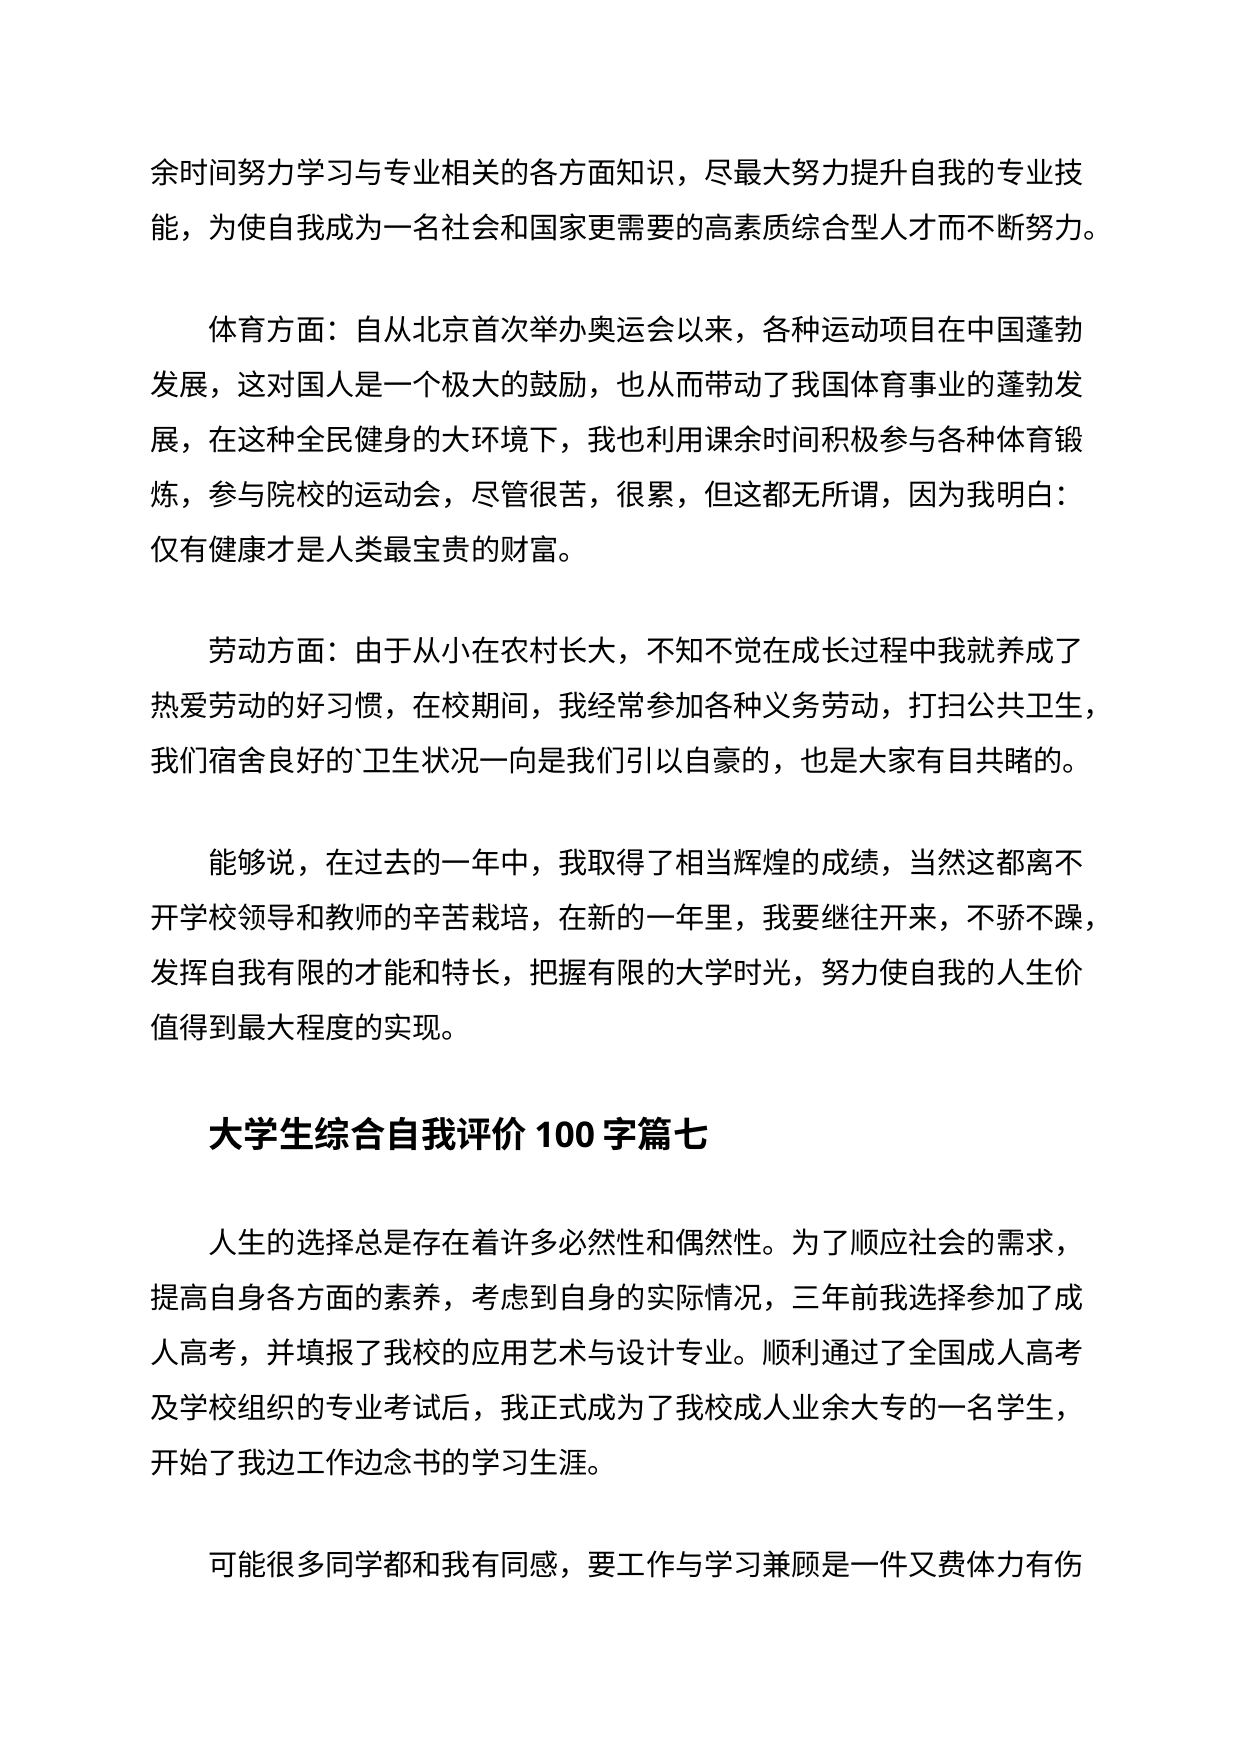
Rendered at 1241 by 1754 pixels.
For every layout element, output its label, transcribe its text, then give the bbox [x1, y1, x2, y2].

text 人生的选择总是存在着许多必然性和偶然性。为了顺应社会的需求，提高自身各方面的素养，考虑到自身的实际情况，三年前我选择参加了成人高考，并填报了我校的应用艺术与设计专业。顺利通过了全国成人高考及学校组织的专业考试后，我正式成为了我校成人业余大专的一名学生，开始了我边工作边念书的学习生涯。 [150, 1220, 1090, 1482]
text 大学生综合自我评价100字篇七 [150, 1106, 1090, 1158]
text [150, 1541, 1090, 1583]
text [150, 150, 1090, 247]
text 能够说，在过去的一年中，我取得了相当辉煌的成绩，当然这都离不开学校领导和教师的辛苦栽培，在新的一年里，我要继往开来，不骄不躁，发挥自我有限的才能和特长，把握有限的大学时光，努力使自我的人生价值得到最大程度的实现。 [150, 840, 1090, 1047]
text 体育方面：自从北京首次举办奥运会以来，各种运动项目在中国蓬勃发展，这对国人是一个极大的鼓励，也从而带动了我国体育事业的蓬勃发展，在这种全民健身的大环境下，我也利用课余时间积极参与各种体育锻炼，参与院校的运动会，尽管很苦，很累，但这都无所谓，因为我明白：仅有健康才是人类最宝贵的财富。 [150, 307, 1090, 568]
text 劳动方面：由于从小在农村长大，不知不觉在成长过程中我就养成了热爱劳动的好习惯，在校期间，我经常参加各种义务劳动，打扫公共卫生，我们宿舍良好的`卫生状况一向是我们引以自豪的，也是大家有目共睹的。 [150, 628, 1090, 780]
